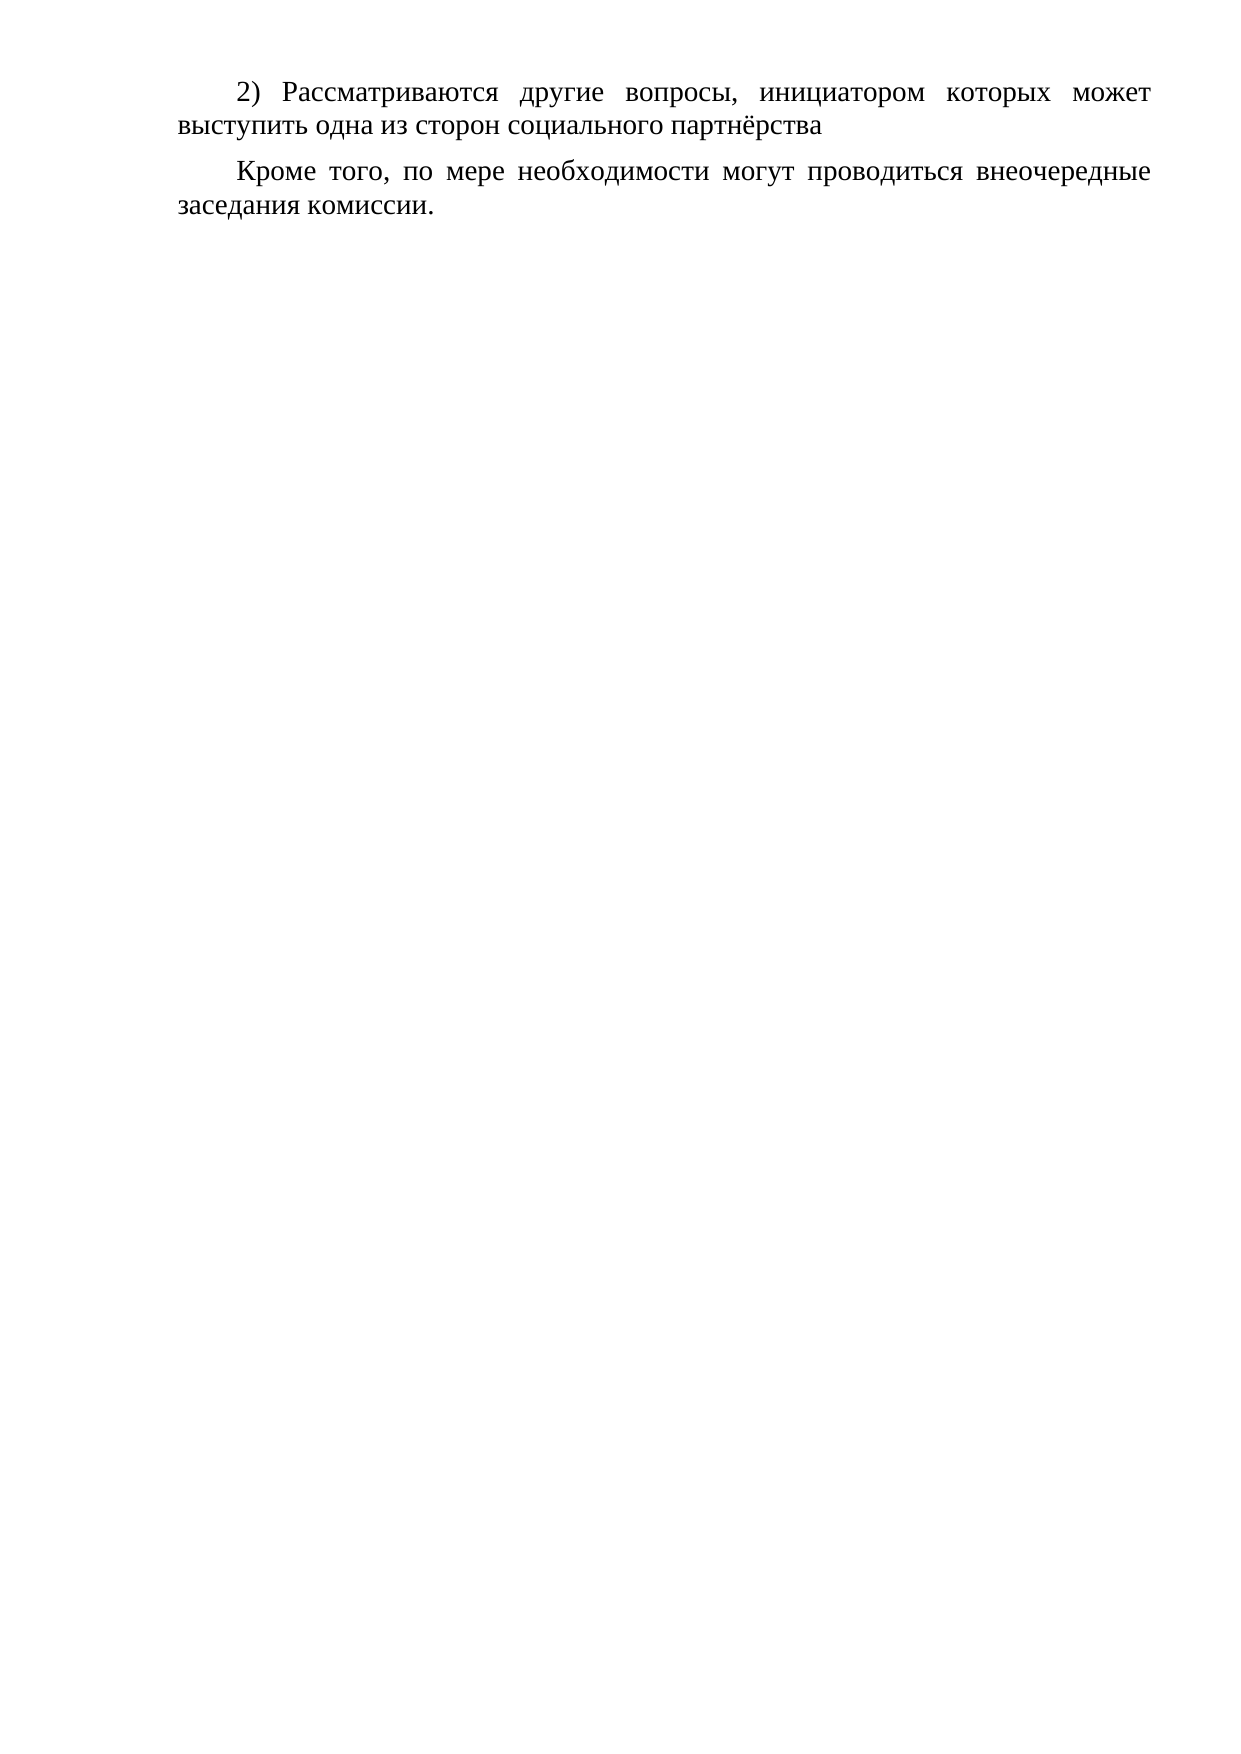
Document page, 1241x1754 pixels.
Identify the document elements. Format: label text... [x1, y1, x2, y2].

text 2) Рассматриваются другие вопросы, инициатором которых может выступить одна из сторон социального партнёрства [177, 74, 1152, 141]
text Кроме того, по мере необходимости могут проводиться внеочередные заседания комиссии. [177, 153, 1152, 221]
